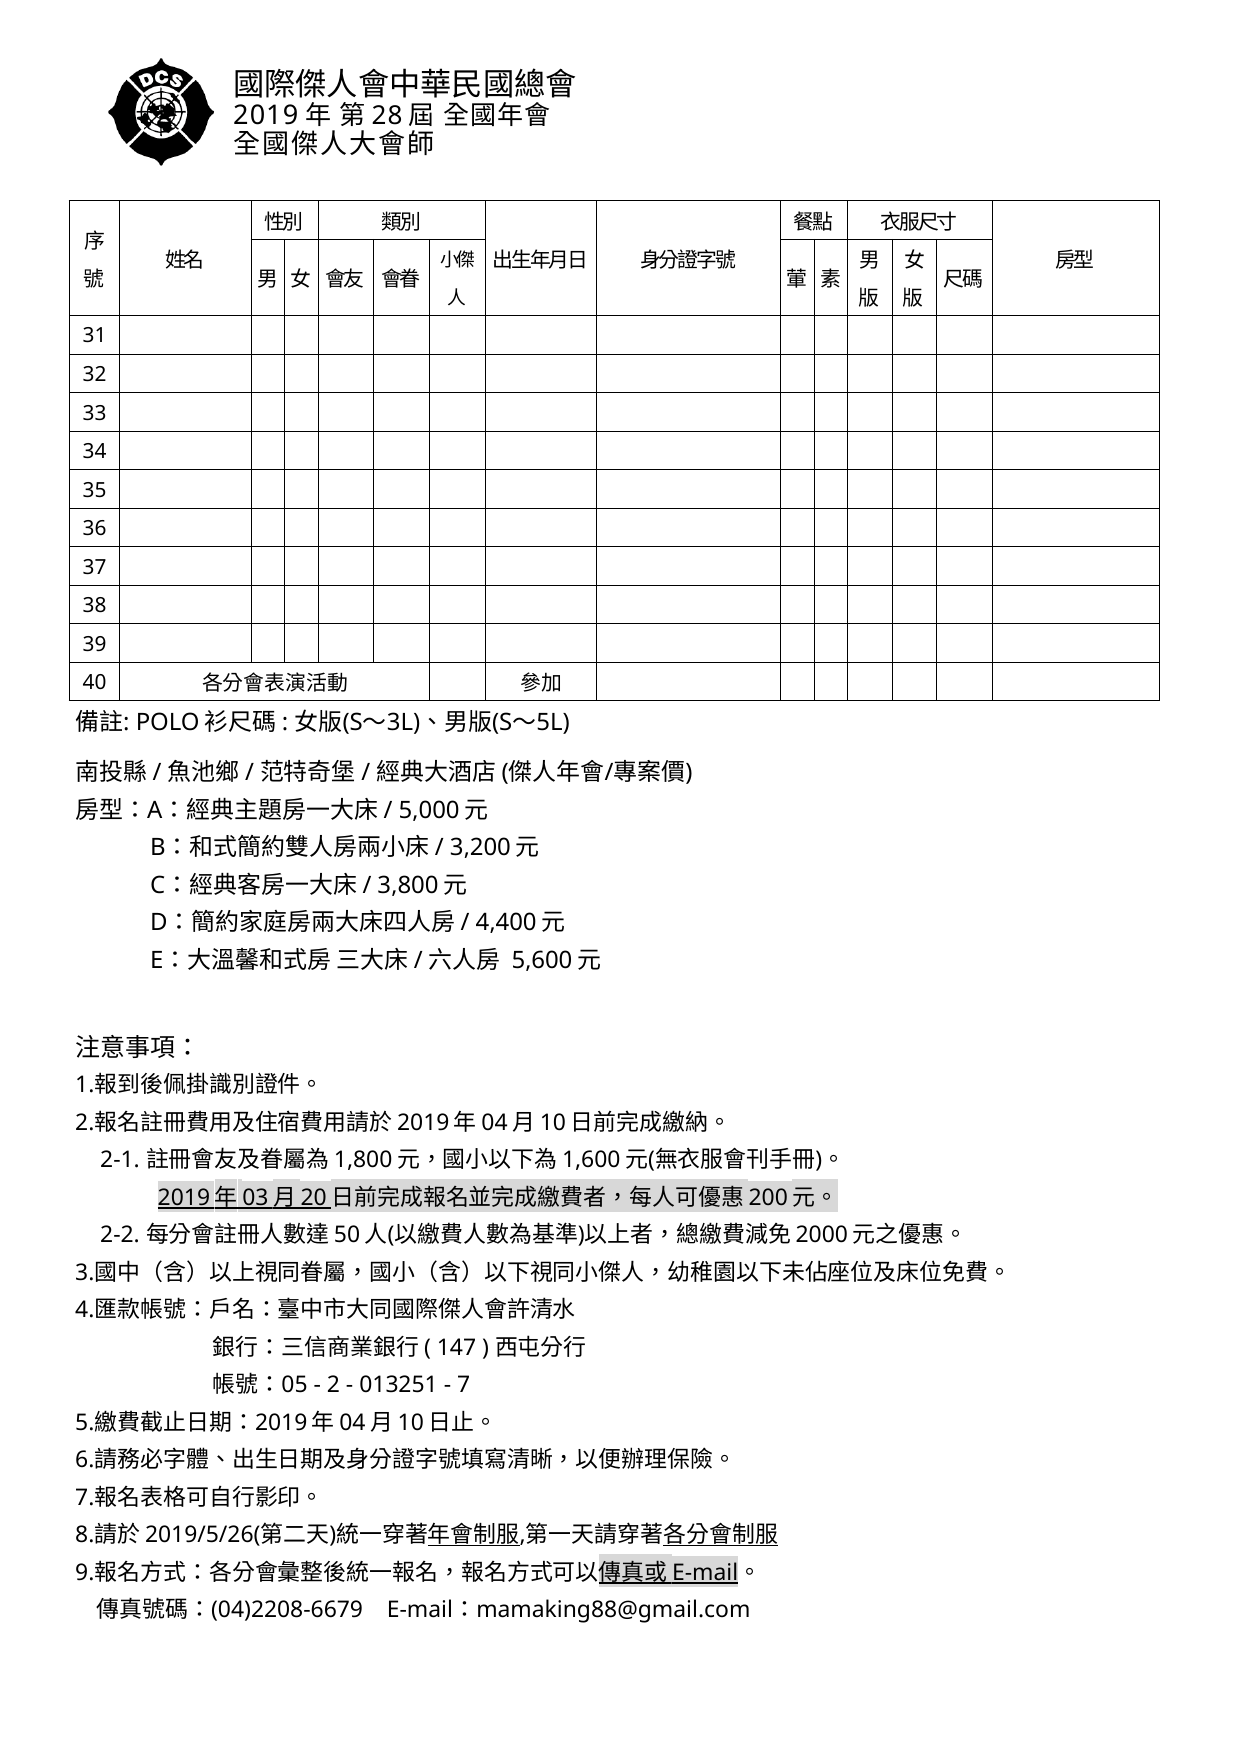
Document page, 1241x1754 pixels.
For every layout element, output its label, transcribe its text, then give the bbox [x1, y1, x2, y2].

table_cell 36 [70, 509, 119, 546]
text 2-1. 註冊會友及眷屬為1,800元，國小以下為1,600元(無衣服會刊手冊)。 [100, 1139, 1165, 1176]
table_cell [781, 393, 814, 431]
table_cell [937, 586, 992, 623]
table_cell [120, 393, 251, 431]
table_header 出生年月日 [486, 201, 596, 315]
table_cell [937, 432, 992, 469]
table_cell [815, 355, 847, 392]
table_header 房型 [993, 201, 1159, 315]
table_cell [374, 547, 429, 585]
table_cell [430, 509, 485, 546]
table_cell [848, 316, 892, 353]
table_cell [285, 470, 318, 508]
table_cell [374, 316, 429, 353]
text 注意事項： [75, 1026, 1165, 1064]
table_cell [848, 393, 892, 431]
table_cell [781, 432, 814, 469]
table_cell 34 [70, 432, 119, 469]
table_cell [815, 432, 847, 469]
table_cell [319, 586, 373, 623]
table_cell [781, 663, 814, 700]
table_cell [486, 586, 596, 623]
table_cell [486, 393, 596, 431]
table_header 性別 [252, 201, 318, 239]
table_cell [937, 663, 992, 700]
table_cell [993, 663, 1159, 700]
table_cell [993, 509, 1159, 546]
table_cell [993, 624, 1159, 662]
table_cell [781, 355, 814, 392]
table_cell [815, 393, 847, 431]
table_cell [319, 316, 373, 353]
table_cell [893, 547, 936, 585]
table_cell [597, 624, 780, 662]
table_cell [252, 355, 284, 392]
text 4.匯款帳號：戶名：臺中市大同國際傑人會許清水 [75, 1289, 1165, 1326]
table_header 餐點 [781, 201, 847, 239]
table_cell [937, 624, 992, 662]
table_cell [486, 624, 596, 662]
table_cell [252, 586, 284, 623]
table_cell [848, 509, 892, 546]
table_cell [893, 355, 936, 392]
table_cell [374, 470, 429, 508]
table_cell 尺碼 [937, 240, 992, 315]
table_cell [937, 547, 992, 585]
table_cell [848, 355, 892, 392]
table_cell [120, 586, 251, 623]
table_cell 小傑人 [430, 240, 485, 315]
table_cell [252, 547, 284, 585]
table_cell 女版 [893, 240, 936, 315]
table_cell [815, 586, 847, 623]
text 8.請於2019/5/26(第二天)統一穿著年會制服,第一天請穿著各分會制服 [75, 1514, 1165, 1551]
table_cell [486, 316, 596, 353]
table_cell [374, 624, 429, 662]
text 2.報名註冊費用及住宿費用請於2019年04月10日前完成繳納。 [75, 1101, 1165, 1139]
table_cell [430, 547, 485, 585]
table_cell 33 [70, 393, 119, 431]
table_cell [597, 470, 780, 508]
text 房型：A：經典主題房一大床 / 5,000元 [75, 789, 1165, 826]
table_cell [285, 393, 318, 431]
table_cell [430, 470, 485, 508]
table_cell [374, 355, 429, 392]
table_cell [120, 316, 251, 353]
table_cell 素 [815, 240, 847, 315]
table_cell [781, 547, 814, 585]
table_cell [893, 509, 936, 546]
table_cell [937, 316, 992, 353]
text 9.報名方式：各分會彙整後統一報名，報名方式可以傳真或E-mail。 [75, 1551, 1165, 1589]
table_cell [893, 432, 936, 469]
table_cell 男版 [848, 240, 892, 315]
table_cell [120, 470, 251, 508]
table_cell 32 [70, 355, 119, 392]
table_cell [815, 509, 847, 546]
table_cell [893, 624, 936, 662]
table_cell 葷 [781, 240, 814, 315]
text 傳真號碼：(04)2208-6679 E-mail：mamaking88@gmail.com [96, 1589, 1165, 1626]
table_cell [430, 355, 485, 392]
table_cell [597, 355, 780, 392]
table_cell [252, 432, 284, 469]
table_cell 各分會表演活動 [120, 663, 429, 700]
table_cell [252, 624, 284, 662]
table_cell [120, 624, 251, 662]
table_cell [374, 432, 429, 469]
table_cell 參加 [486, 663, 596, 700]
table_header 姓名 [120, 201, 251, 315]
table_cell [893, 663, 936, 700]
table_cell 會友 [319, 240, 373, 315]
table_header 序號 [70, 201, 119, 315]
table_cell [893, 316, 936, 353]
table_cell [319, 624, 373, 662]
text 6.請務必字體、出生日期及身分證字號填寫清晰，以便辦理保險。 [75, 1439, 1165, 1476]
table_cell [252, 316, 284, 353]
table_cell [374, 509, 429, 546]
table_cell [815, 547, 847, 585]
text 備註: POLO衫尺碼 : 女版(S〜3L)、男版(S〜5L) [75, 701, 1165, 739]
table_cell [285, 316, 318, 353]
table_cell [993, 393, 1159, 431]
table_cell [893, 470, 936, 508]
text 7.報名表格可自行影印。 [75, 1476, 1165, 1514]
table_cell 女 [285, 240, 318, 315]
text E：大溫馨和式房 三大床 / 六人房 5,600元 [150, 939, 1165, 976]
table_cell [848, 547, 892, 585]
table_cell [937, 509, 992, 546]
text 5.繳費截止日期：2019年04月10日止。 [75, 1401, 1165, 1439]
table_cell [486, 509, 596, 546]
table_cell [374, 586, 429, 623]
text 南投縣 / 魚池鄉 / 范特奇堡 / 經典大酒店 (傑人年會/專案價) [75, 751, 1165, 789]
table_cell [781, 470, 814, 508]
table_cell [993, 355, 1159, 392]
table_cell [319, 470, 373, 508]
table_cell [993, 470, 1159, 508]
text 2-2. 每分會註冊人數達50人(以繳費人數為基準)以上者，總繳費減免2000元之優惠。 [100, 1214, 1165, 1251]
text D：簡約家庭房兩大床四人房 / 4,400元 [150, 901, 1165, 939]
table_cell [781, 316, 814, 353]
text 帳號：05 - 2 - 013251 - 7 [212, 1364, 1165, 1401]
table_cell [430, 316, 485, 353]
table_cell [893, 586, 936, 623]
table_cell [120, 509, 251, 546]
table_cell [781, 509, 814, 546]
table_cell [815, 316, 847, 353]
table_cell [848, 470, 892, 508]
table_cell [120, 355, 251, 392]
table_cell [781, 586, 814, 623]
table_cell [937, 393, 992, 431]
table_cell [252, 509, 284, 546]
table_cell 37 [70, 547, 119, 585]
table_cell [120, 432, 251, 469]
table_cell [319, 509, 373, 546]
table_cell [486, 470, 596, 508]
table_cell [597, 663, 780, 700]
table_cell [815, 624, 847, 662]
table_cell [285, 509, 318, 546]
text 銀行：三信商業銀行 ( 147 ) 西屯分行 [212, 1326, 1165, 1364]
table_cell [486, 432, 596, 469]
text B：和式簡約雙人房兩小床 / 3,200元 [150, 826, 1165, 864]
table_cell [319, 547, 373, 585]
table_cell [430, 586, 485, 623]
table_cell [252, 470, 284, 508]
table_header 類別 [319, 201, 485, 239]
table_cell [781, 624, 814, 662]
table_cell [430, 663, 485, 700]
table_cell [285, 355, 318, 392]
table_cell [937, 470, 992, 508]
table_cell [285, 547, 318, 585]
table_cell [597, 393, 780, 431]
table_cell [285, 432, 318, 469]
table_header 衣服尺寸 [848, 201, 992, 239]
table_cell [815, 663, 847, 700]
text 1.報到後佩掛識別證件。 [75, 1064, 1165, 1101]
table_cell [597, 509, 780, 546]
text 3.國中（含）以上視同眷屬，國小（含）以下視同小傑人，幼稚園以下未佔座位及床位免費。 [75, 1251, 1165, 1289]
table_cell [319, 393, 373, 431]
text C：經典客房一大床 / 3,800元 [150, 864, 1165, 901]
table_cell [848, 586, 892, 623]
table_cell [285, 624, 318, 662]
table_cell [430, 393, 485, 431]
table_cell 40 [70, 663, 119, 700]
table_cell [486, 355, 596, 392]
table_cell [848, 432, 892, 469]
table_cell [993, 586, 1159, 623]
table_cell [252, 393, 284, 431]
text 2019年03月20日前完成報名並完成繳費者，每人可優惠200元。 [157, 1176, 1165, 1214]
table_cell [319, 355, 373, 392]
table_cell [597, 316, 780, 353]
table_cell [319, 432, 373, 469]
table_cell [993, 547, 1159, 585]
table_cell 35 [70, 470, 119, 508]
table_cell [120, 547, 251, 585]
table_header 身分證字號 [597, 201, 780, 315]
picture [107, 57, 215, 166]
table_cell [993, 432, 1159, 469]
table_cell [848, 663, 892, 700]
table_cell [937, 355, 992, 392]
table_cell [374, 393, 429, 431]
table_cell 會眷 [374, 240, 429, 315]
table_cell 31 [70, 316, 119, 353]
table_cell 38 [70, 586, 119, 623]
table_cell 男 [252, 240, 284, 315]
table_cell [893, 393, 936, 431]
table_cell [430, 624, 485, 662]
table_cell [815, 470, 847, 508]
table_cell [430, 432, 485, 469]
table_cell [597, 547, 780, 585]
table_cell 39 [70, 624, 119, 662]
table_cell [597, 432, 780, 469]
table_cell [486, 547, 596, 585]
table_cell [848, 624, 892, 662]
table_cell [597, 586, 780, 623]
table_cell [285, 586, 318, 623]
table_cell [993, 316, 1159, 353]
